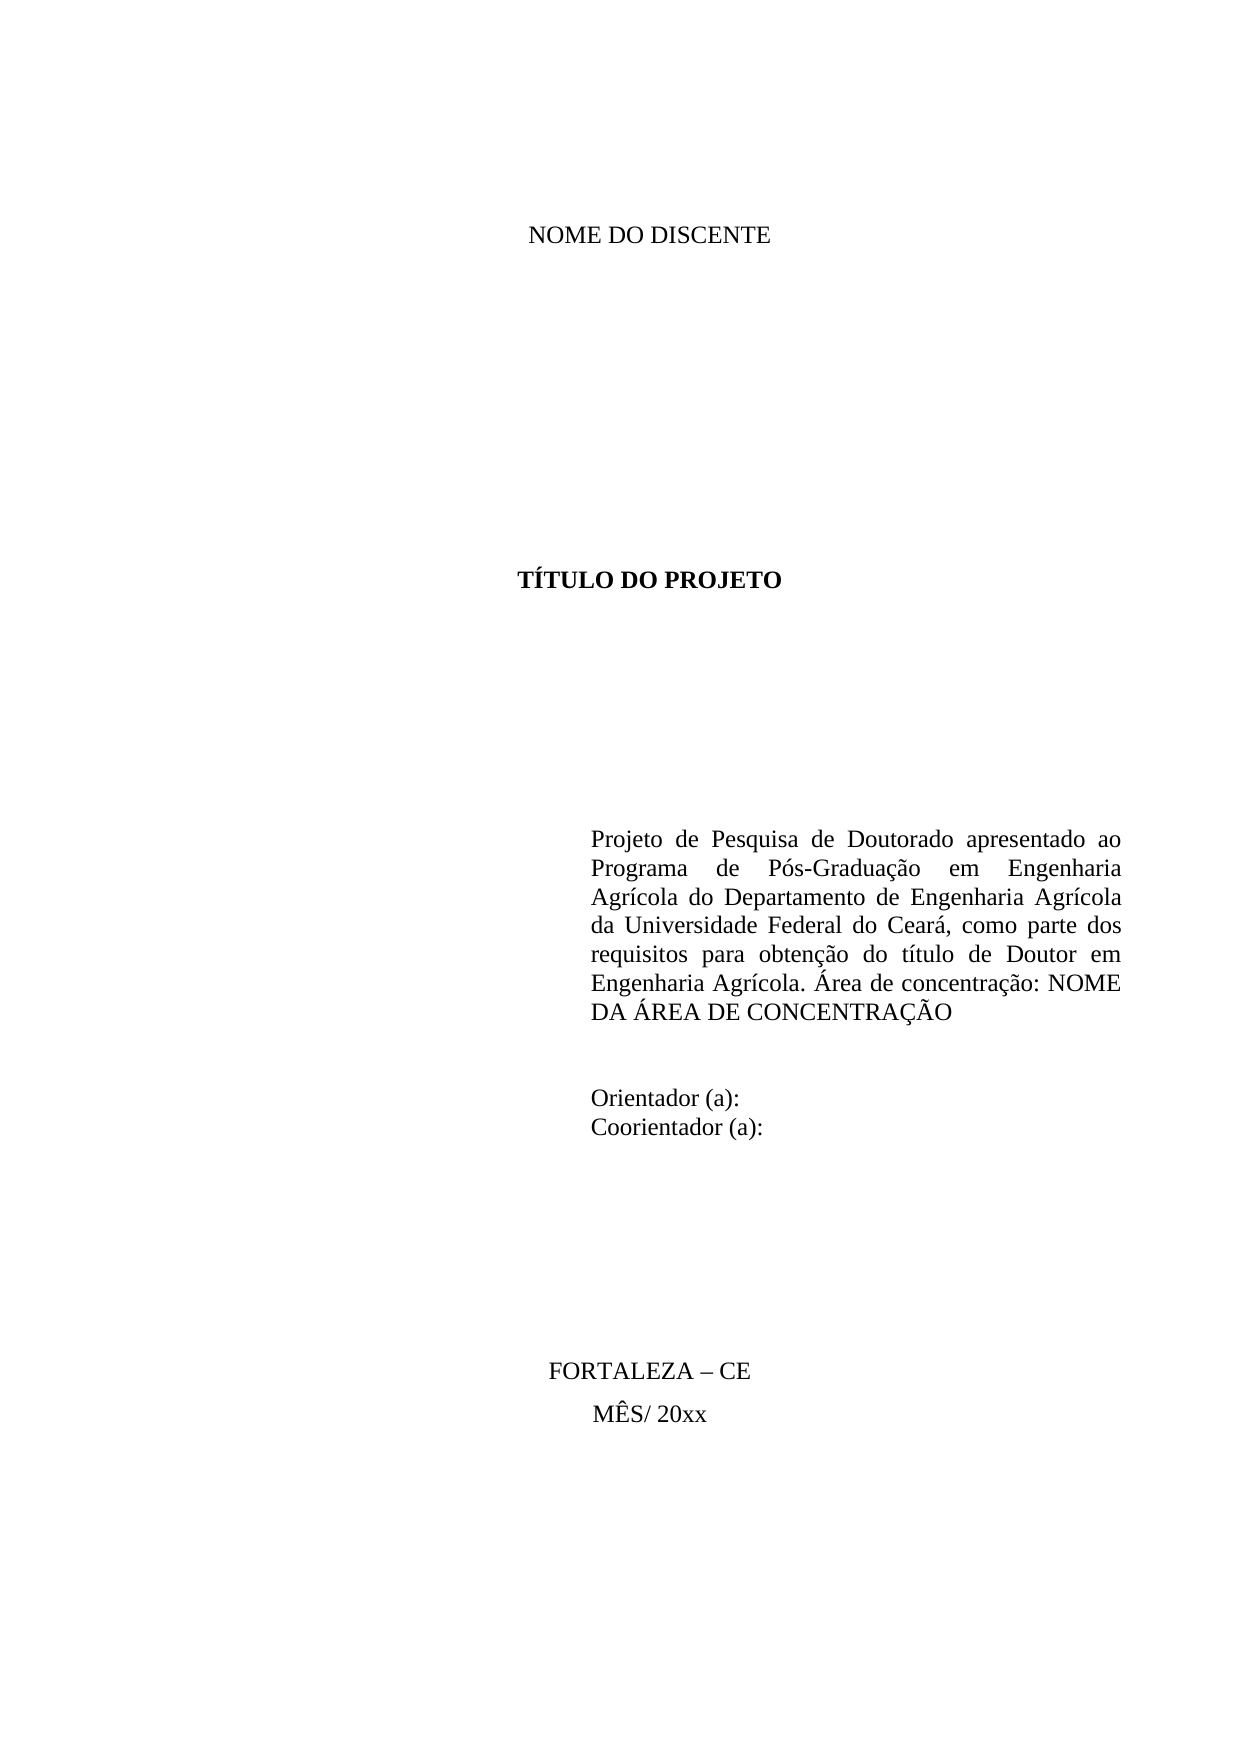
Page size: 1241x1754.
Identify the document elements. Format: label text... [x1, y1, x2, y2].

text Projeto de Pesquisa de Doutorado apresentado ao Programa de Pós-Graduação em Engenharia Agrícola do Departamento de Engenharia Agrícola da Universidade Federal do Ceará, como parte dos requisitos para obtenção do título de Doutor em Engenharia Agrícola. Área de concentração: NOME DA ÁREA DE CONCENTRAÇÃO [591, 824, 1122, 1025]
text Orientador (a): [591, 1083, 1122, 1112]
text FORTALEZA – CE [177, 1356, 1122, 1385]
text MÊS/ 20xx [177, 1399, 1122, 1428]
text TÍTULO DO PROJETO [177, 565, 1122, 594]
text Coorientador (a): [591, 1112, 1122, 1140]
text NOME DO DISCENTE [177, 220, 1122, 249]
